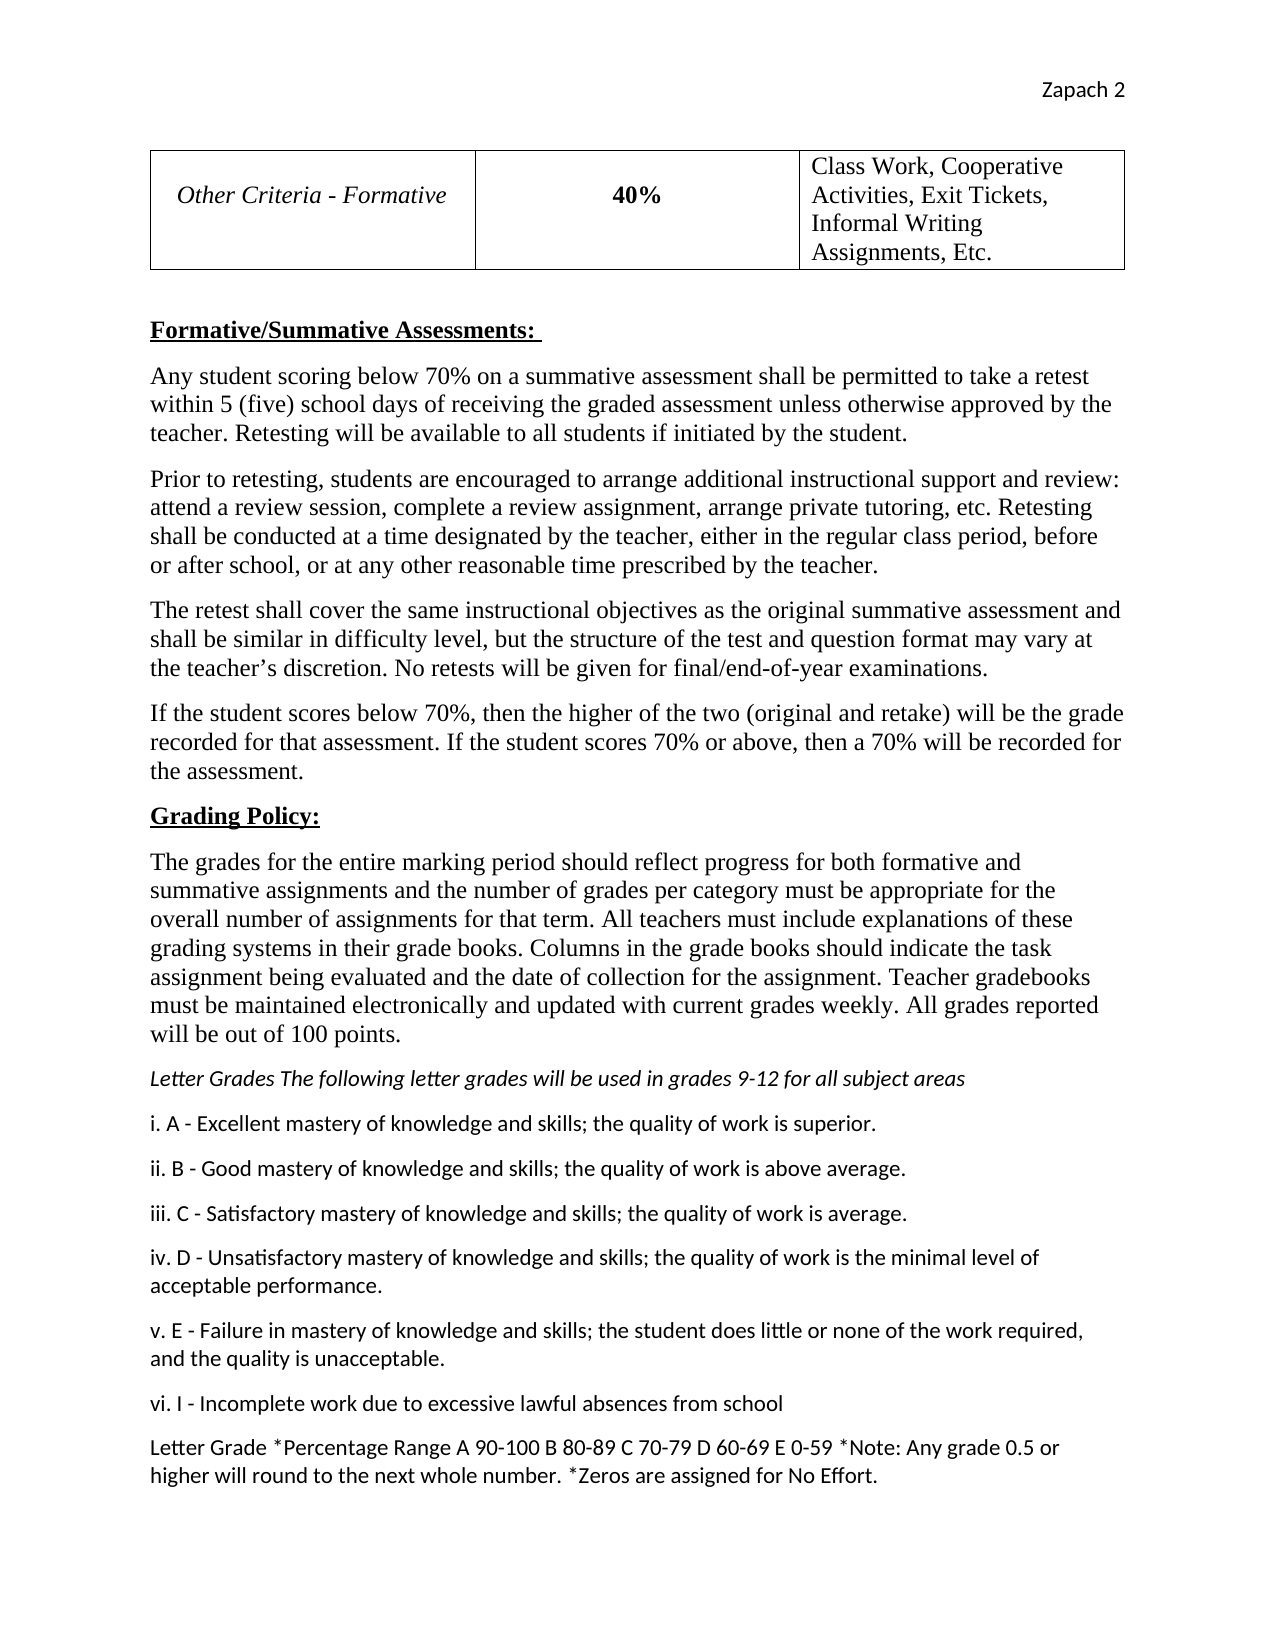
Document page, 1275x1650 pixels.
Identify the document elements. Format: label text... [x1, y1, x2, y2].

text The retest shall cover the same instructional objectives as the original summative assessment and shall be similar in difficulty level, but the structure of the test and question format may vary at the teacher’s discretion. No retests will be given for final/end-of-year examinations. [150, 595, 1125, 682]
text vi. I - Incomplete work due to excessive lawful absences from school [150, 1389, 1125, 1417]
text iv. D - Unsatisfactory mastery of knowledge and skills; the quality of work is the minimal level of acceptable performance. [150, 1243, 1125, 1299]
text ii. B - Good mastery of knowledge and skills; the quality of work is above average. [150, 1154, 1125, 1182]
text Any student scoring below 70% on a summative assessment shall be permitted to take a retest within 5 (five) school days of receiving the graded assessment unless otherwise approved by the teacher. Retesting will be available to all students if initiated by the student. [150, 361, 1125, 447]
text i. A - Excellent mastery of knowledge and skills; the quality of work is superior. [150, 1109, 1125, 1137]
text Formative/Summative Assessments: [150, 315, 1125, 344]
text iii. C - Satisfactory mastery of knowledge and skills; the quality of work is average. [150, 1199, 1125, 1227]
text Grading Policy: [150, 801, 1125, 830]
text Prior to retesting, students are encouraged to arrange additional instructional support and review: attend a review session, complete a review assignment, arrange private tutoring, etc. Retesting shall be conducted at a time designated by the teacher, either in the regular class period, before or after school, or at any other reasonable time prescribed by the teacher. [150, 464, 1125, 579]
text Letter Grades The following letter grades will be used in grades 9-12 for all subject areas [150, 1064, 1125, 1093]
table_cell Class Work, Cooperative Activities, Exit Tickets, Informal Writing Assignments, Etc. [800, 151, 1124, 269]
text The grades for the entire marking period should reflect progress for both formative and summative assignments and the number of grades per category must be appropriate for the overall number of assignments for that term. All teachers must include explanations of these grading systems in their grade books. Columns in the grade books should indicate the task assignment being evaluated and the date of collection for the assignment. Teacher gradebooks must be maintained electronically and updated with current grades weekly. All grades reported will be out of 100 points. [150, 847, 1125, 1048]
text If the student scores below 70%, then the higher of the two (original and retake) will be the grade recorded for that assessment. If the student scores 70% or above, then a 70% will be recorded for the assessment. [150, 698, 1125, 784]
table_cell Other Criteria - Formative [151, 151, 475, 269]
text Letter Grade *Percentage Range A 90-100 B 80-89 C 70-79 D 60-69 E 0-59 *Note: Any grade 0.5 or higher will round to the next whole number. *Zeros are assigned for No Effort. [150, 1433, 1125, 1489]
table_cell 40% [476, 151, 799, 269]
text v. E - Failure in mastery of knowledge and skills; the student does little or none of the work required, and the quality is unacceptable. [150, 1316, 1125, 1372]
